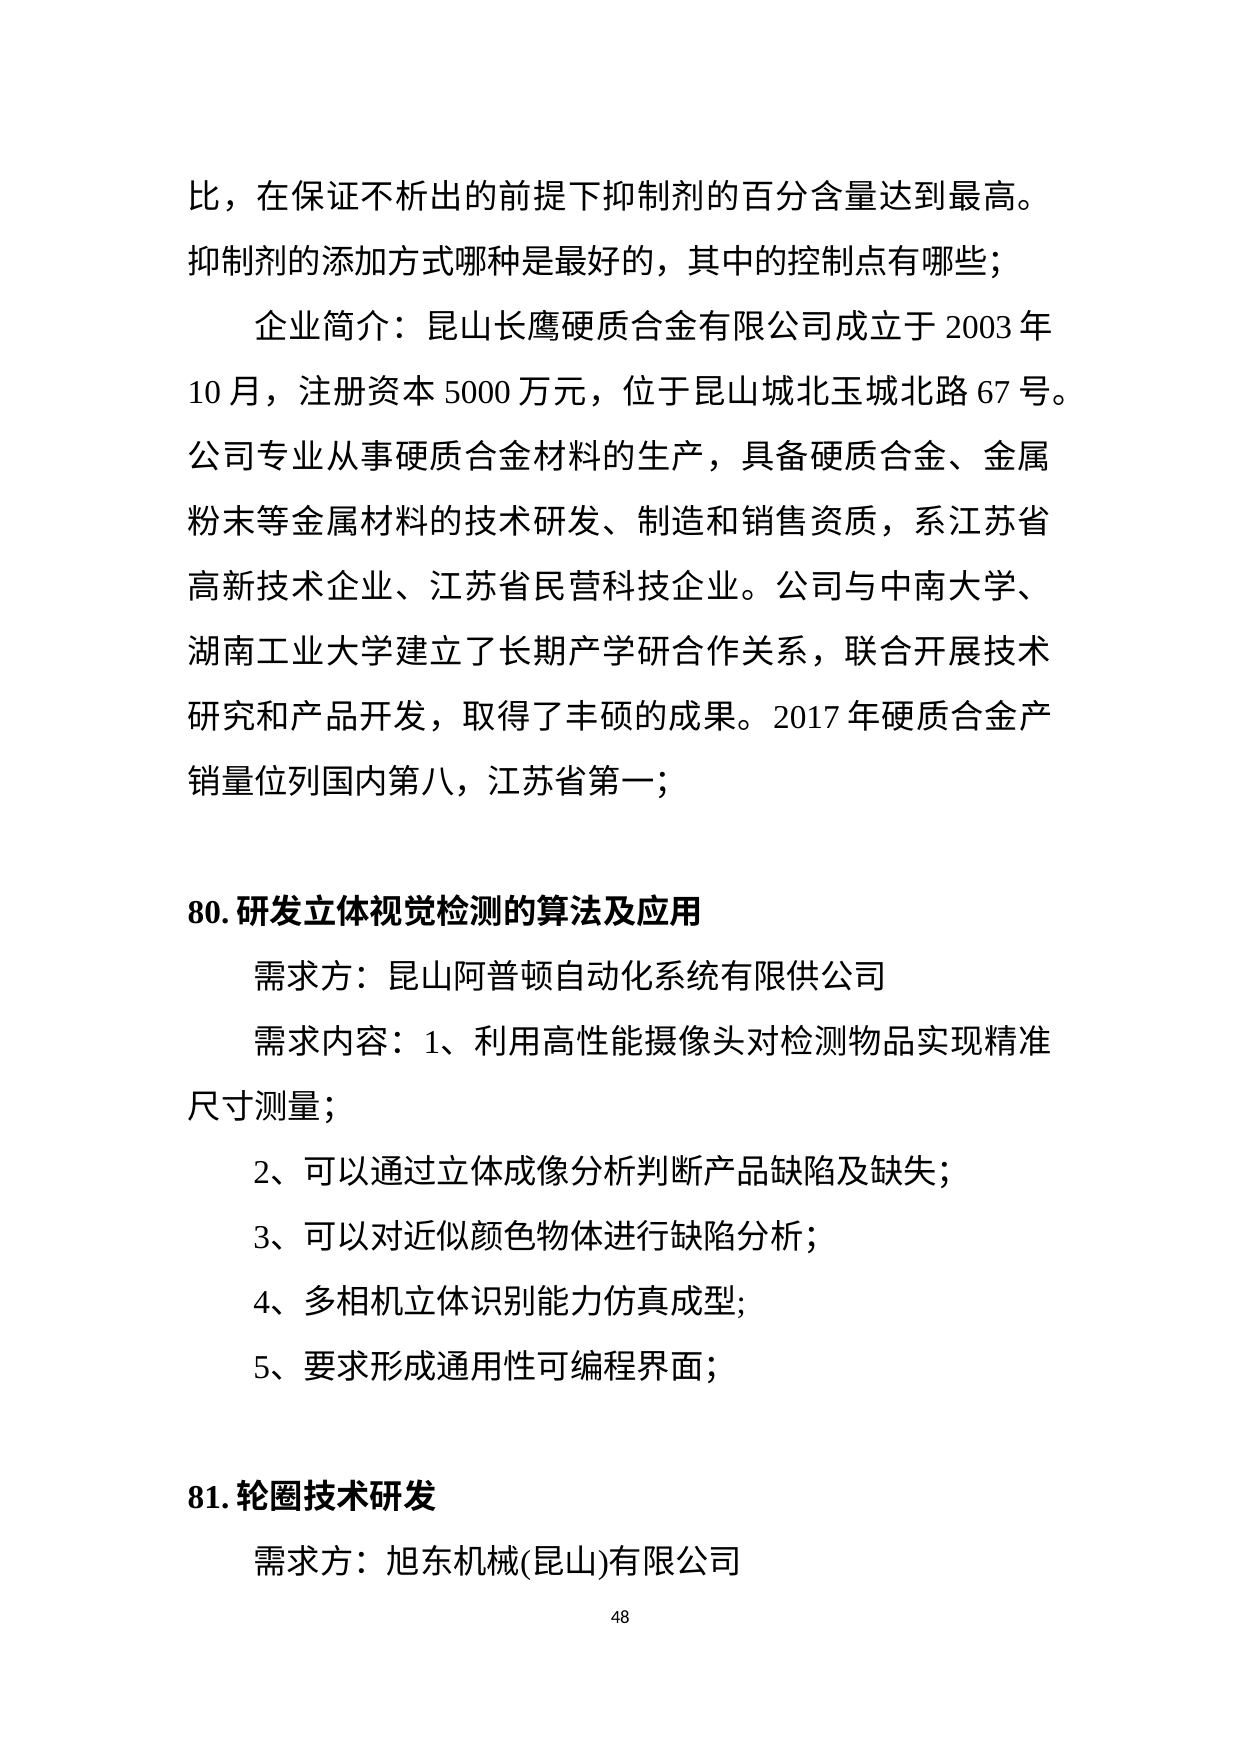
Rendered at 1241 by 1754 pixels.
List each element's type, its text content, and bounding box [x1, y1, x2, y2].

text 需求方：昆山阿普顿自动化系统有限供公司 [187, 942, 1053, 1007]
text 5、要求形成通用性可编程界面； [187, 1332, 1053, 1397]
text 3、可以对近似颜色物体进行缺陷分析； [187, 1202, 1053, 1267]
text 2、可以通过立体成像分析判断产品缺陷及缺失； [187, 1137, 1053, 1202]
subtitle 81. 轮圈技术研发 [187, 1462, 1053, 1527]
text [187, 162, 1053, 292]
text 需求方：旭东机械(昆山)有限公司 [187, 1527, 1053, 1592]
text 需求内容：1、利用高性能摄像头对检测物品实现精准尺寸测量； [187, 1007, 1053, 1137]
subtitle 80. 研发立体视觉检测的算法及应用 [187, 877, 1053, 942]
text 4、多相机立体识别能力仿真成型; [187, 1267, 1053, 1332]
text 企业简介：昆山长鹰硬质合金有限公司成立于2003年10月，注册资本5000万元，位于昆山城北玉城北路67号。公司专业从事硬质合金材料的生产，具备硬质合金、金属粉末等金属材料的技术研发、制造和销售资质，系江苏省高新技术企业、江苏省民营科技企业。公司与中南大学、湖南工业大学建立了长期产学研合作关系，联合开展技术研究和产品开发，取得了丰硕的成果。2017年硬质合金产销量位列国内第八，江苏省第一； [187, 292, 1053, 812]
